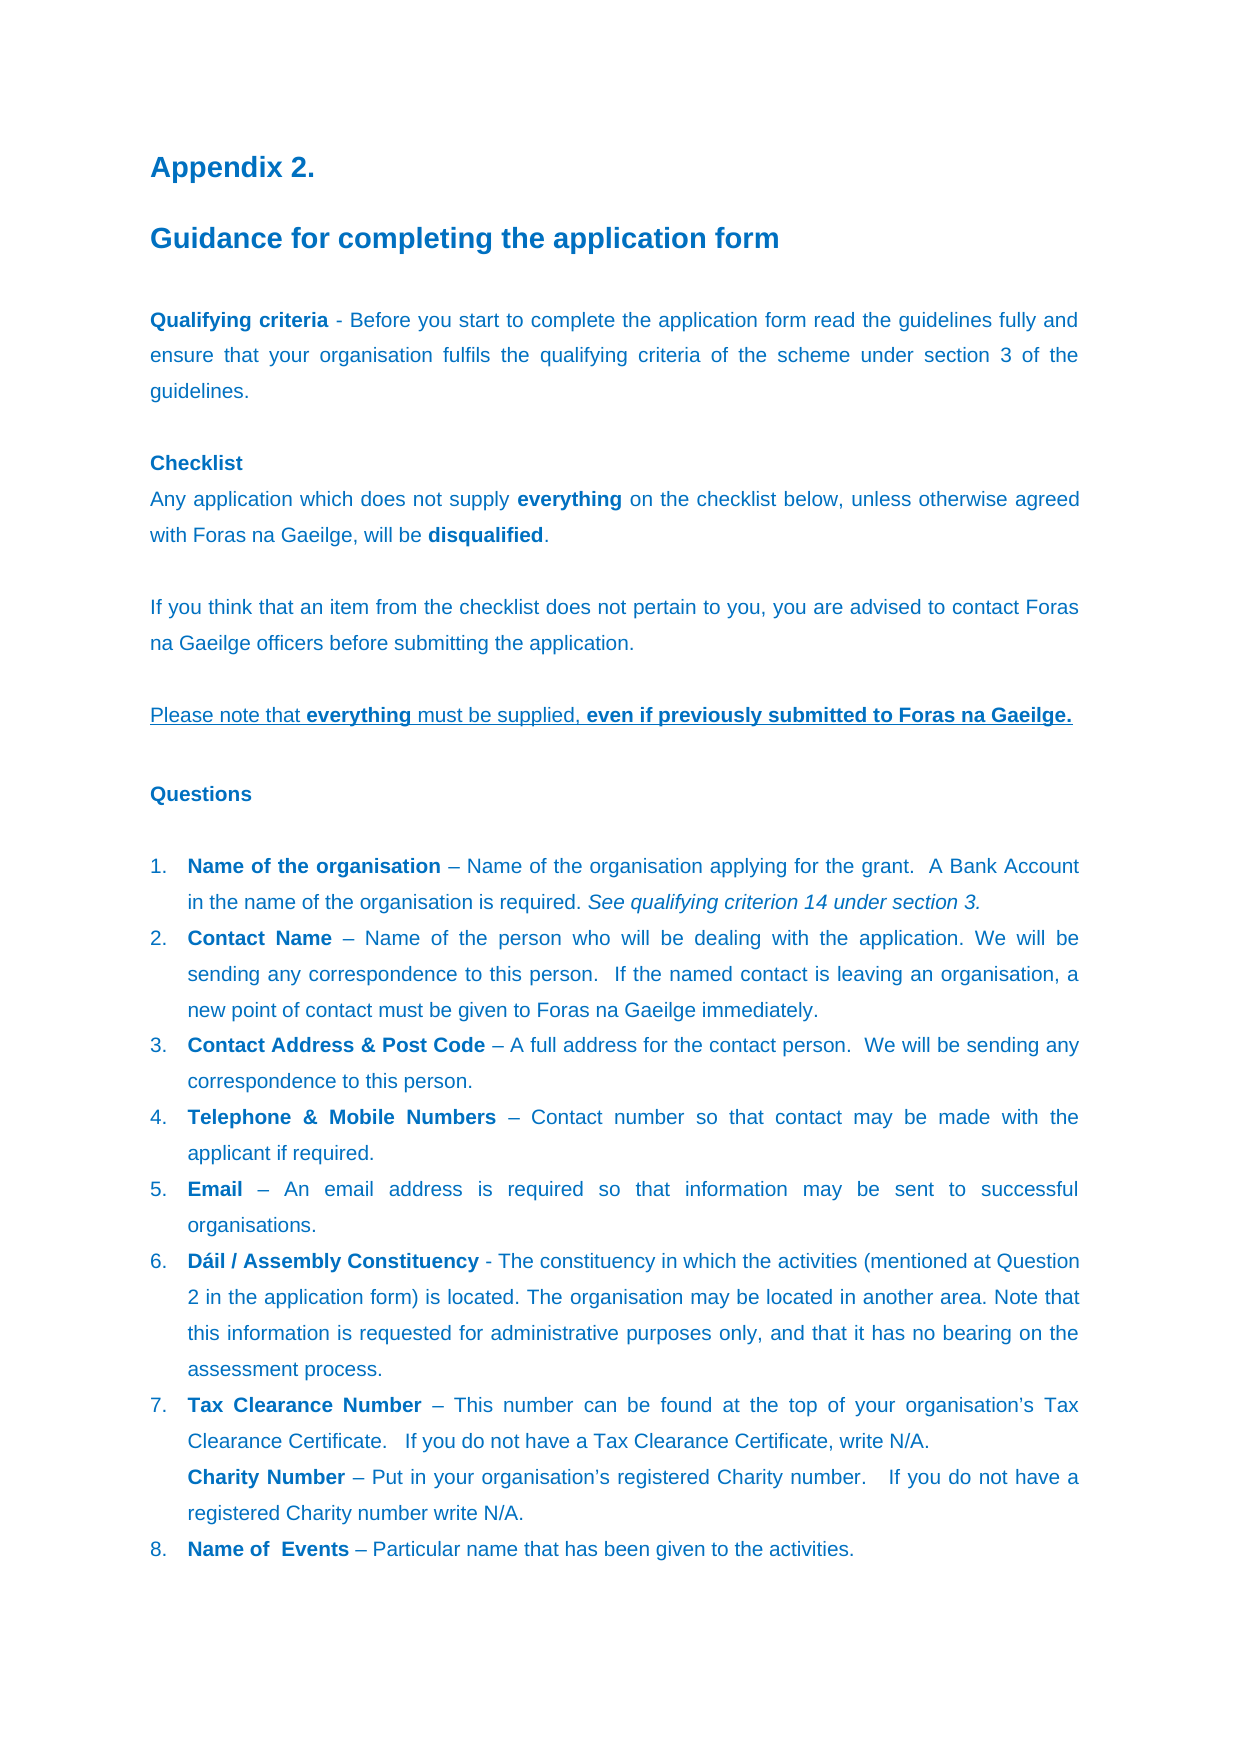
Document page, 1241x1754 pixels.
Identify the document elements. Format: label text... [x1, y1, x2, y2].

list Telephone & Mobile Numbers – Contact number so that contact may be made with the applicant if required. [150, 1105, 1080, 1165]
list Tax Clearance Number – This number can be found at the top of your organisation’s Tax Clearance Certificate. If you do not have a Tax Clearance Certificate, write N/A. [150, 1393, 1080, 1453]
text Checklist [150, 451, 1080, 475]
list Name of the organisation – Name of the organisation applying for the grant. A Bank Account in the name of the organisation is required. See qualifying criterion 14 under section 3. [150, 854, 1080, 913]
list Name of Events – Particular name that has been given to the activities. [150, 1536, 1080, 1560]
text If you think that an item from the checklist does not pertain to you, you are advised to contact Foras na Gaeilge officers before submitting the application. [150, 595, 1080, 655]
text Any application which does not supply everything on the checklist below, unless otherwise agreed with Foras na Gaeilge, will be disqualified. [150, 487, 1080, 547]
list Contact Name – Name of the person who will be dealing with the application. We will be sending any correspondence to this person. If the named contact is leaving an organisation, a new point of contact must be given to Foras na Gaeilge immediately. [150, 926, 1080, 1021]
text Qualifying criteria - Before you start to complete the application form read the guidelines fully and ensure that your organisation fulfils the qualifying criteria of the scheme under section 3 of the guidelines. [150, 307, 1080, 403]
text Guidance for completing the application form [150, 221, 1080, 255]
list Email – An email address is required so that information may be sent to successful organisations. [150, 1177, 1080, 1237]
text Please note that everything must be supplied, even if previously submitted to Foras na Gaeilge. [150, 703, 1080, 727]
text Appendix 2. [150, 150, 1080, 183]
text Questions [150, 782, 1080, 806]
list Contact Address & Post Code – A full address for the contact person. We will be sending any correspondence to this person. [150, 1033, 1080, 1093]
text Charity Number – Put in your organisation’s registered Charity number. If you do not have a registered Charity number write N/A. [187, 1464, 1080, 1524]
list Dáil / Assembly Constituency - The constituency in which the activities (mentioned at Question 2 in the application form) is located. The organisation may be located in another area. Note that this information is requested for administrative purposes only, and that it has no bearing on the assessment process. [150, 1249, 1080, 1381]
